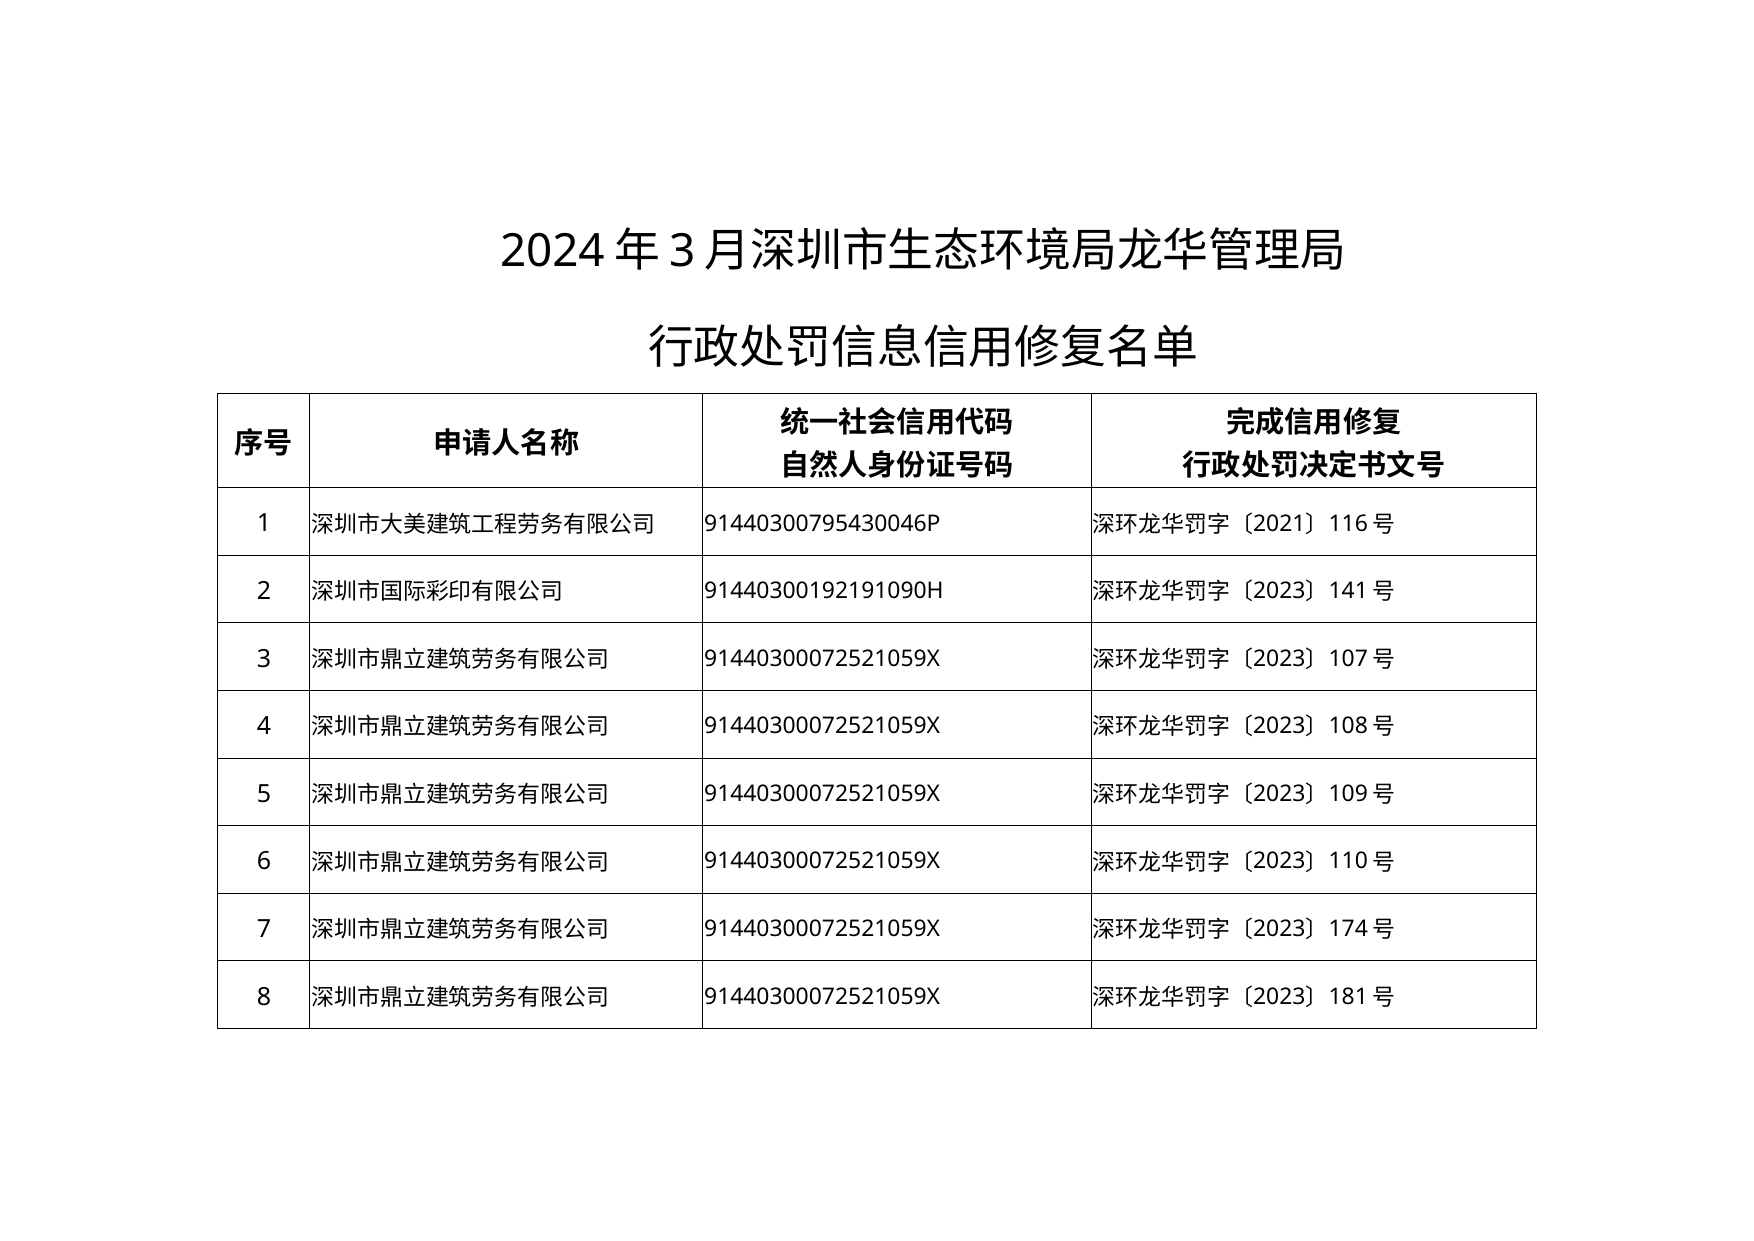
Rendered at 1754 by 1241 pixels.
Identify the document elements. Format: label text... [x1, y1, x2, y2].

table_cell 深圳市国际彩印有限公司 [310, 556, 702, 622]
table_cell 91440300072521059X [703, 691, 1091, 757]
table_cell 91440300072521059X [703, 961, 1091, 1028]
table_cell 深圳市鼎立建筑劳务有限公司 [310, 759, 702, 825]
table_cell 91440300072521059X [703, 759, 1091, 825]
table_cell 深环龙华罚字〔2023〕174号 [1092, 894, 1536, 960]
table_header 完成信用修复 行政处罚决定书文号 [1092, 394, 1536, 487]
table_cell 深圳市大美建筑工程劳务有限公司 [310, 488, 702, 554]
table_cell 91440300072521059X [703, 894, 1091, 960]
table_cell 深环龙华罚字〔2021〕116号 [1092, 488, 1536, 554]
table_cell 深圳市鼎立建筑劳务有限公司 [310, 961, 702, 1028]
table_cell 深圳市鼎立建筑劳务有限公司 [310, 894, 702, 960]
table_cell 4 [218, 691, 309, 757]
table_cell 深圳市鼎立建筑劳务有限公司 [310, 826, 702, 893]
table_cell 深环龙华罚字〔2023〕108号 [1092, 691, 1536, 757]
table_cell 深圳市鼎立建筑劳务有限公司 [310, 623, 702, 690]
table_cell 5 [218, 759, 309, 825]
table_cell 2 [218, 556, 309, 622]
table_cell 8 [218, 961, 309, 1028]
table_cell 6 [218, 826, 309, 893]
table_cell 3 [218, 623, 309, 690]
table_cell 深环龙华罚字〔2023〕181号 [1092, 961, 1536, 1028]
table_header 序号 [218, 394, 309, 487]
table_cell 7 [218, 894, 309, 960]
table_cell 深环龙华罚字〔2023〕107号 [1092, 623, 1536, 690]
table_cell 91440300072521059X [703, 623, 1091, 690]
text 行政处罚信息信用修复名单 [150, 295, 1604, 393]
table_cell 深环龙华罚字〔2023〕109号 [1092, 759, 1536, 825]
table_cell 1 [218, 488, 309, 554]
table_cell 深环龙华罚字〔2023〕141号 [1092, 556, 1536, 622]
table_header 统一社会信用代码 自然人身份证号码 [703, 394, 1091, 487]
table_cell 深环龙华罚字〔2023〕110号 [1092, 826, 1536, 893]
table_cell 91440300192191090H [703, 556, 1091, 622]
table_cell 深圳市鼎立建筑劳务有限公司 [310, 691, 702, 757]
text 2024年3月深圳市生态环境局龙华管理局 [150, 198, 1604, 295]
table_header 申请人名称 [310, 394, 702, 487]
table_cell 91440300072521059X [703, 826, 1091, 893]
table_cell 91440300795430046P [703, 488, 1091, 554]
